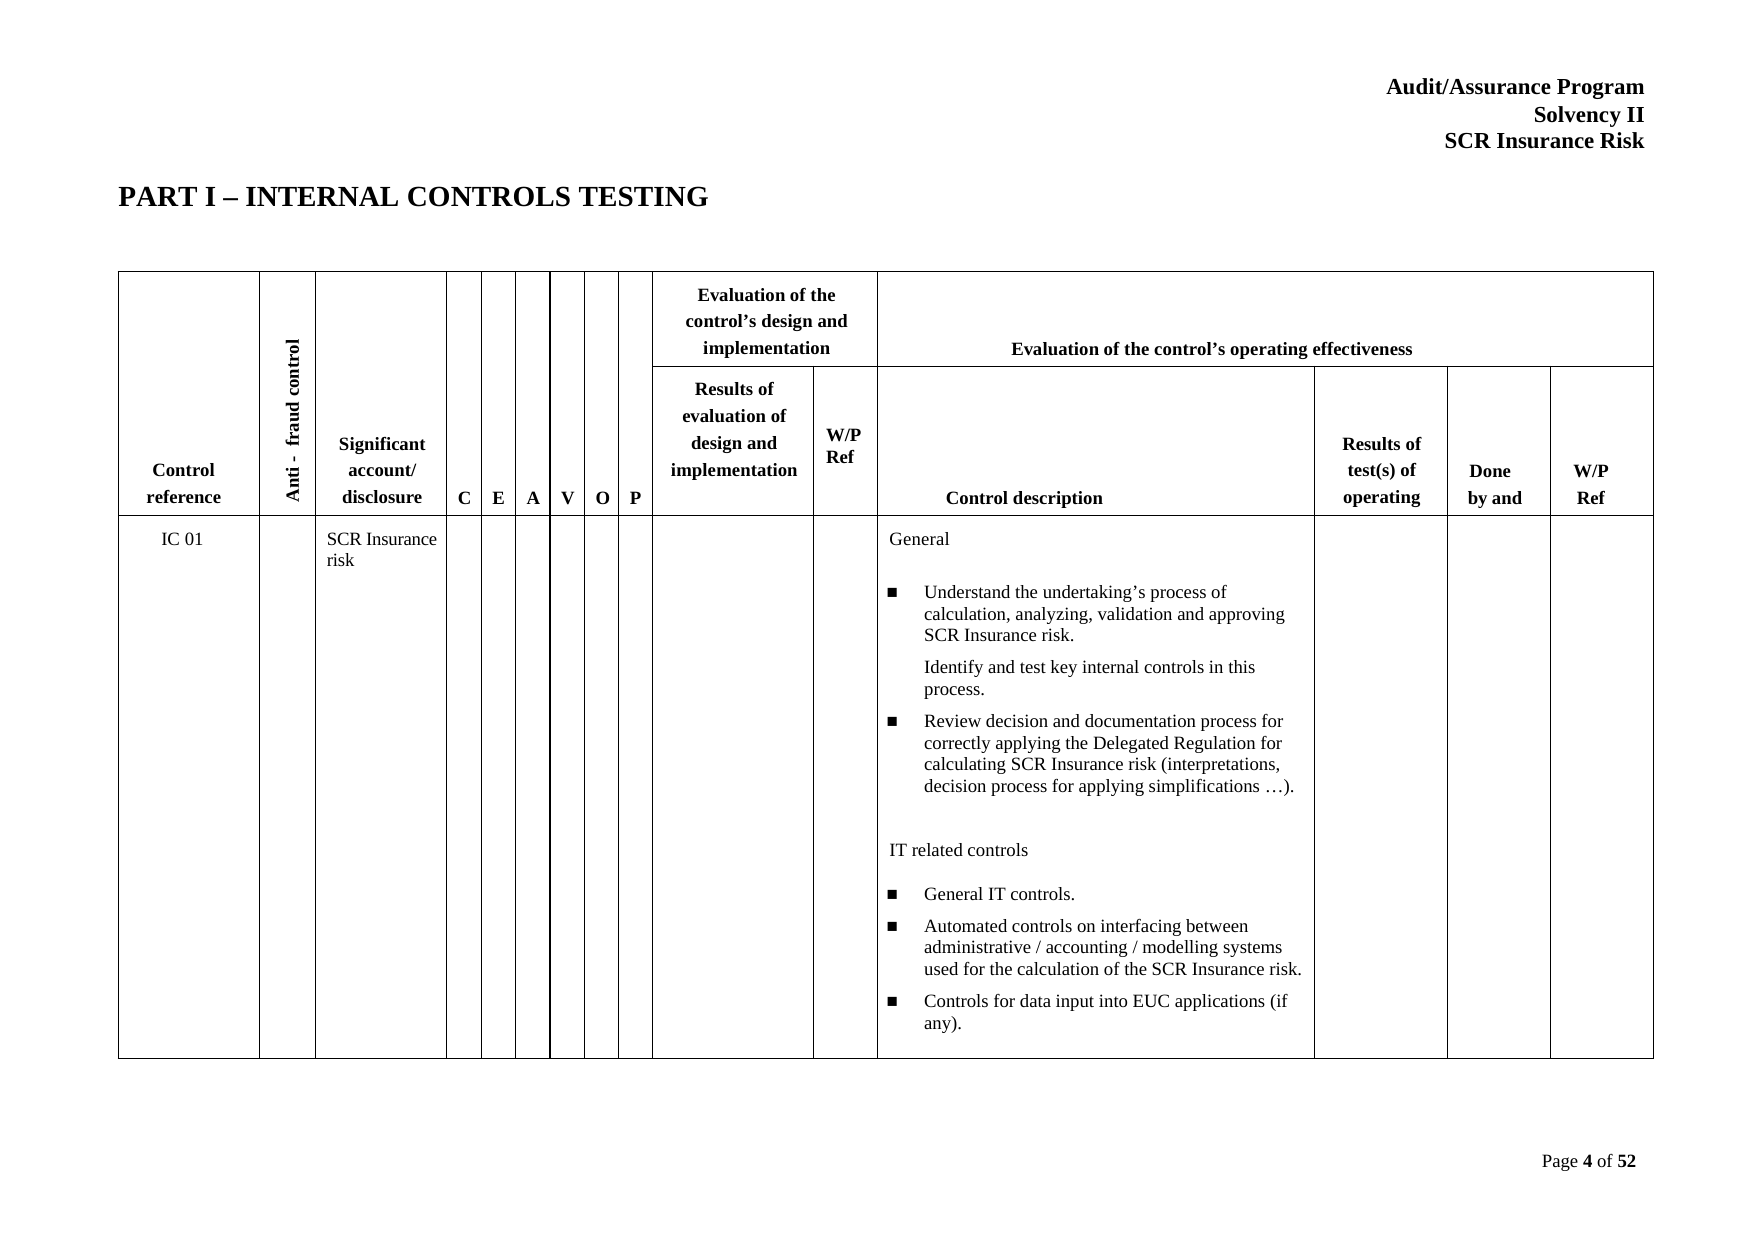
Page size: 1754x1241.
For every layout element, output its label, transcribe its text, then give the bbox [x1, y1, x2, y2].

table_cell [447, 516, 481, 1058]
table_header Evaluation of the control’s operating effectiveness [878, 272, 1653, 366]
table_cell W/P Ref [814, 367, 877, 514]
table_cell General Understand the undertaking’s process of calculation, analyzing, validation and approving SCR Insurance risk. Identify and test key internal controls in this process. Review decision and documentation process for correctly applying the Delegated Regulation for calculating SCR Insurance risk (interpretations, decision process for applying simplifications …). IT related controls General IT controls. Automated controls on interfacing between administrative / accounting / modelling systems used for the calculation of the SCR Insurance risk. Controls for data input into EUC applications (if any). [878, 516, 1314, 1058]
table_cell SCR Insurance risk [316, 516, 446, 1058]
table_header C [447, 272, 481, 514]
table_cell [516, 516, 549, 1058]
table_header O [585, 272, 618, 514]
table_header Control reference [119, 272, 259, 514]
table_header E [482, 272, 515, 514]
table_cell [1315, 516, 1447, 1058]
table_cell [814, 516, 877, 1058]
table_cell IC 01 [119, 516, 259, 1058]
table_cell [551, 516, 584, 1058]
table_cell W/P Ref [1551, 367, 1653, 514]
table_header Anti - fraud control [260, 272, 315, 514]
text PART I – INTERNAL CONTROLS TESTING [118, 179, 1636, 213]
table_cell [260, 516, 315, 1058]
table_header V [551, 272, 584, 514]
table_header Significant account/ disclosure [316, 272, 446, 514]
table_header Evaluation of the control’s design and implementation [653, 272, 877, 366]
table_cell [482, 516, 515, 1058]
table_header A [516, 272, 549, 514]
table_cell [619, 516, 652, 1058]
table_cell Done by and date [1448, 367, 1550, 514]
table_cell [653, 516, 813, 1058]
table_cell [1551, 516, 1653, 1058]
table_cell Results of test(s) of operating effectiveness [1315, 367, 1447, 514]
table_cell [1448, 516, 1550, 1058]
table_cell [585, 516, 618, 1058]
table_cell Results of evaluation of design and implementation [653, 367, 813, 514]
table_cell Control description [878, 367, 1314, 514]
table_header P [619, 272, 652, 514]
